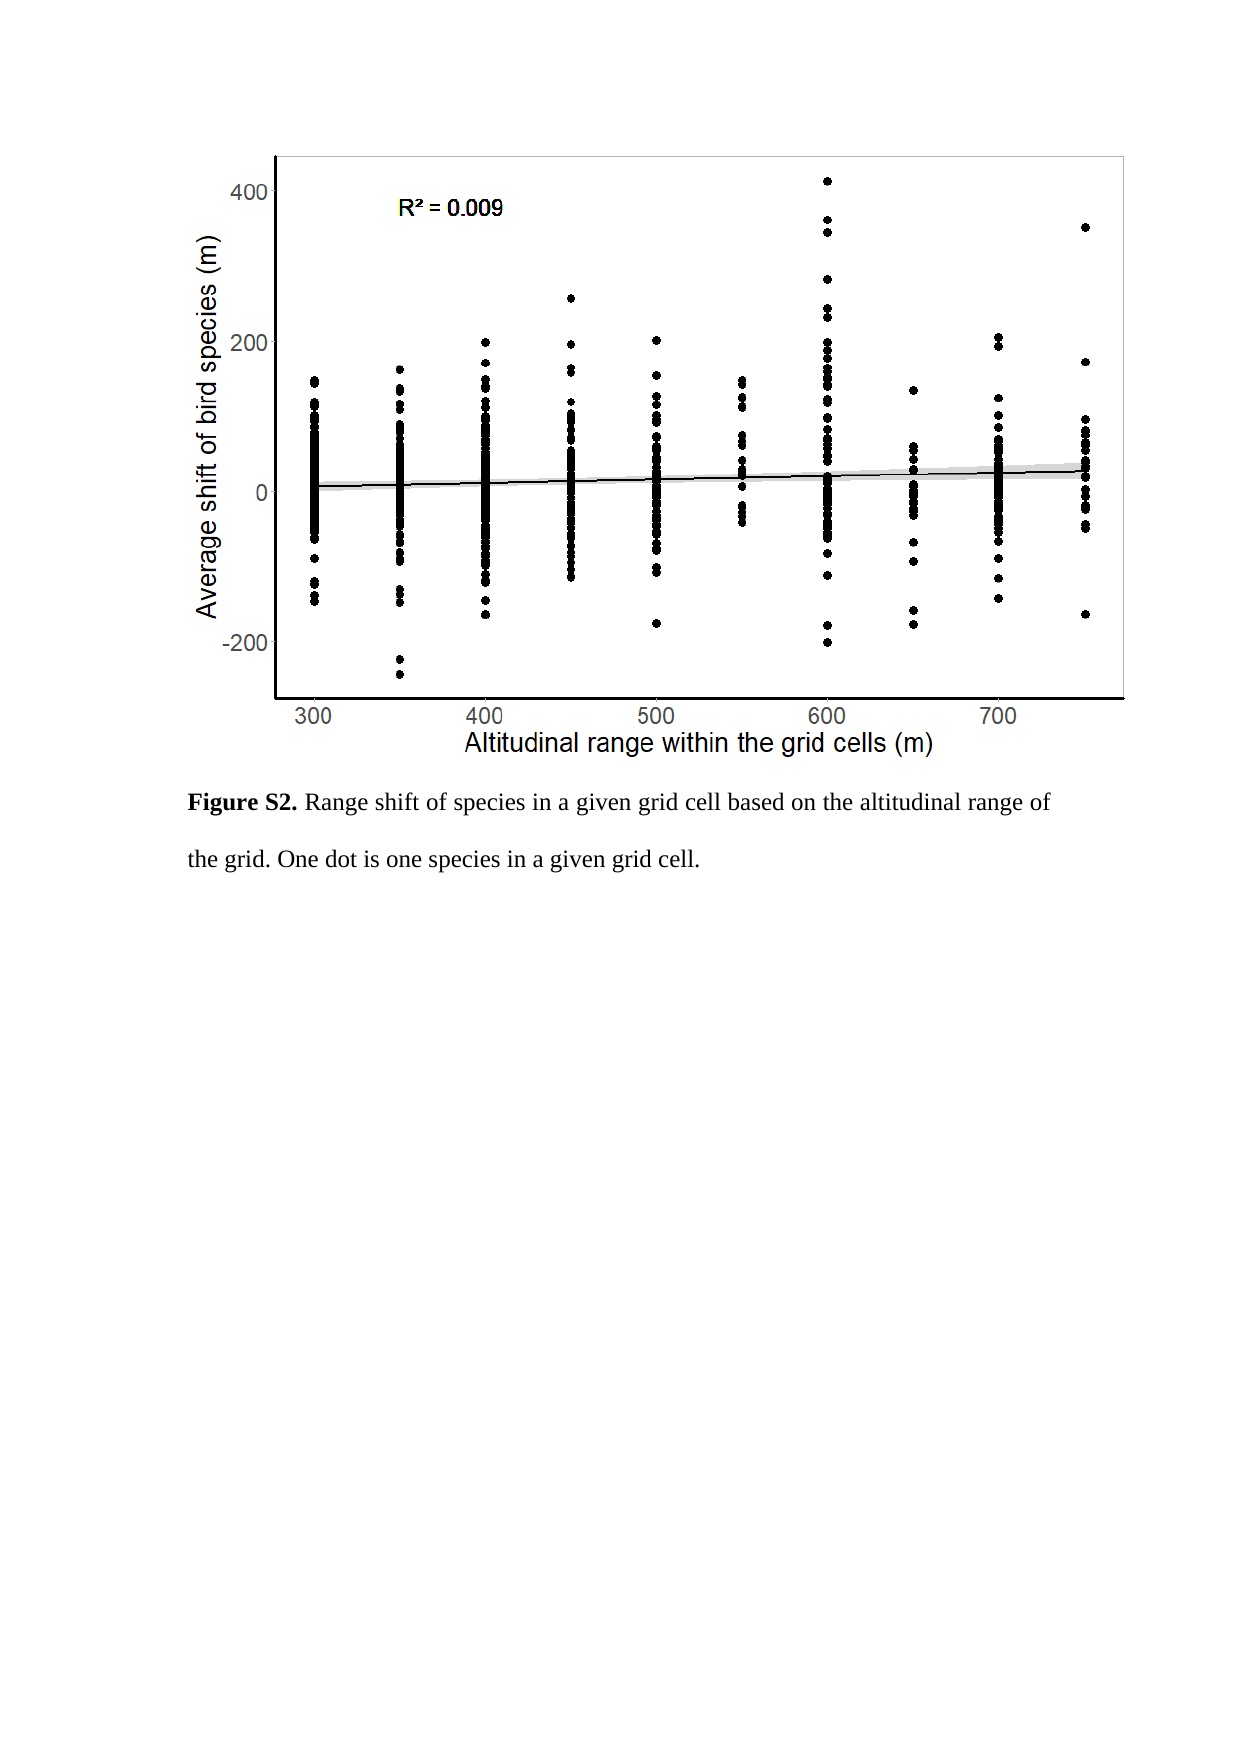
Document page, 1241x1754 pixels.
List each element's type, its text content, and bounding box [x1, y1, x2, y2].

picture [187, 150, 1130, 763]
text Figure S2. Range shift of species in a given grid cell based on the altitudinal range of the grid. One dot is one species in a given grid cell. [187, 787, 1053, 873]
